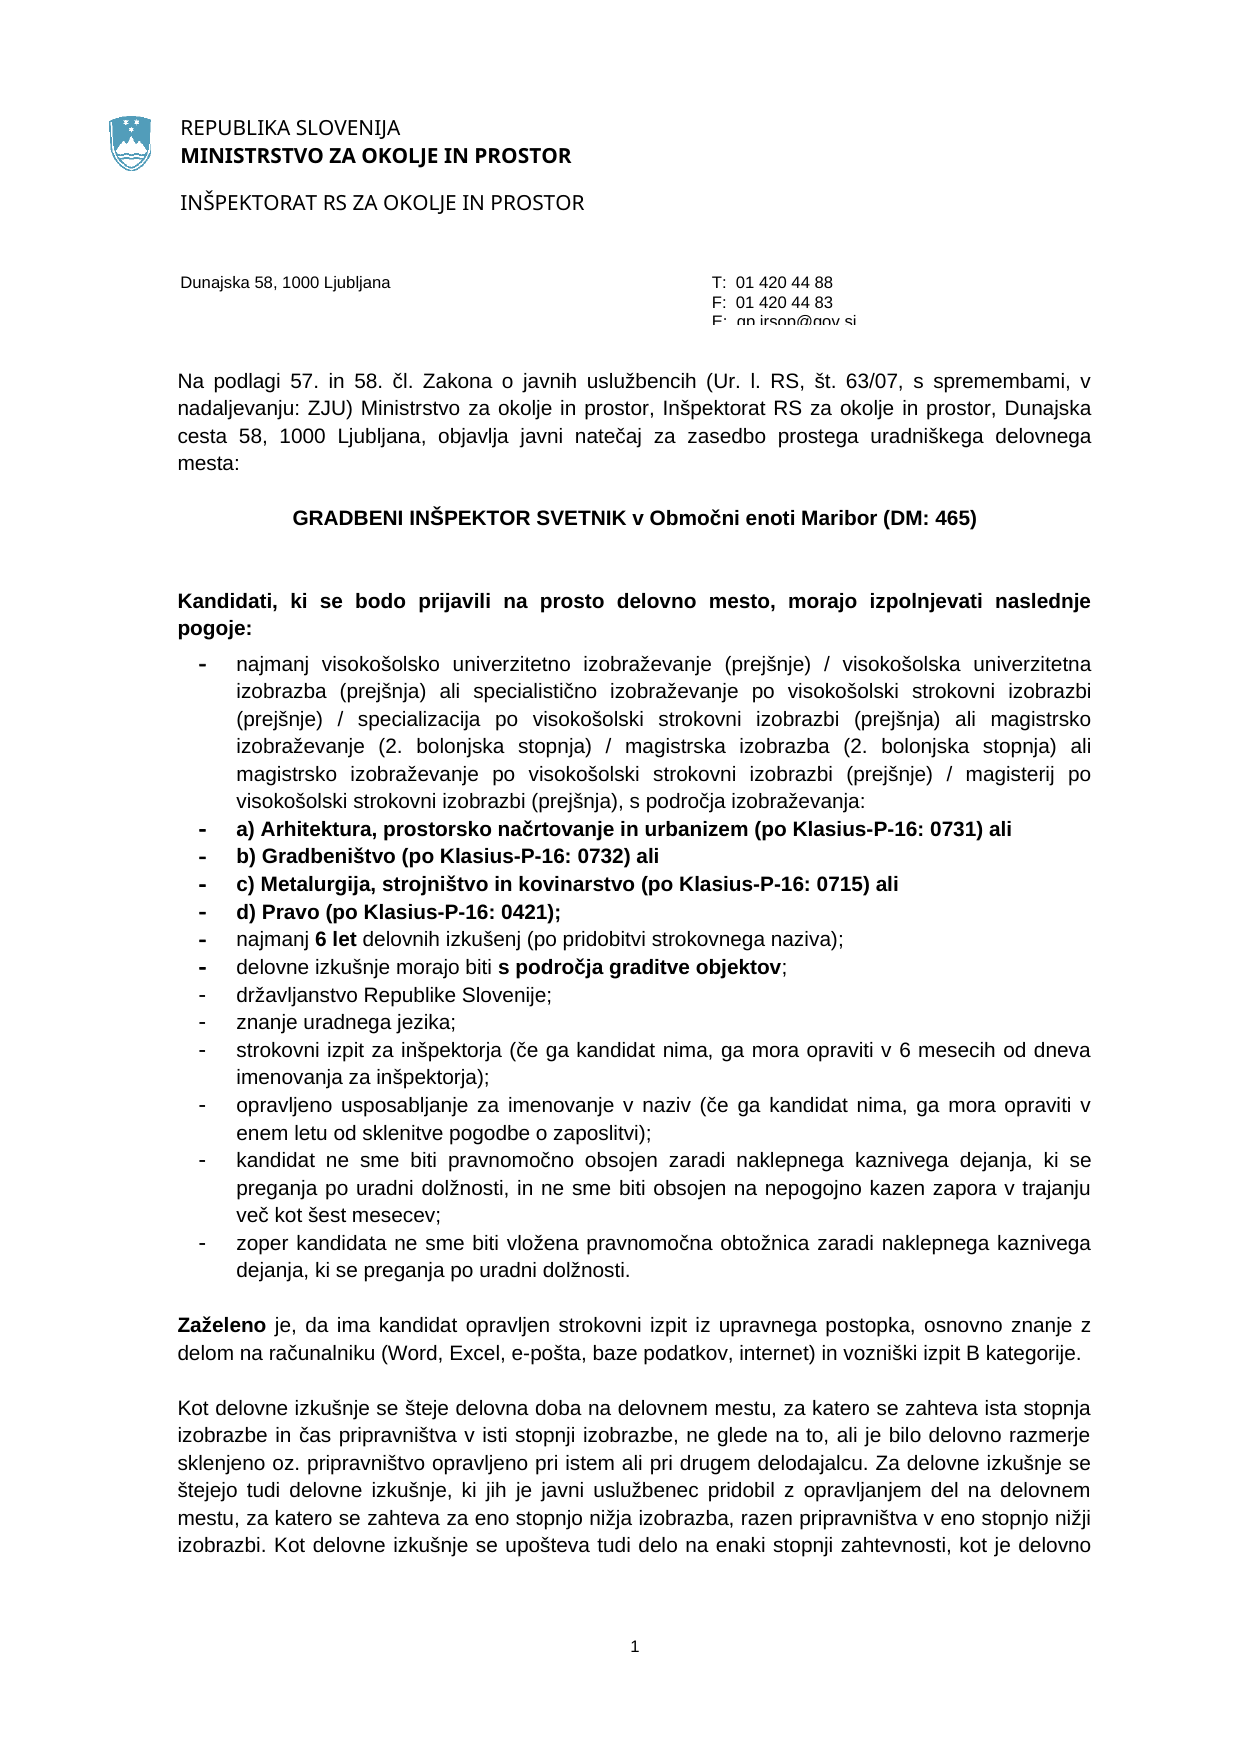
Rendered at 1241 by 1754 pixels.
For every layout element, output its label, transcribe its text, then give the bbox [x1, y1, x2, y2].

text Zaželeno je, da ima kandidat opravljen strokovni izpit iz upravnega postopka, osnovno znanje z delom na računalniku (Word, Excel, e-pošta, baze podatkov, internet) in vozniški izpit B kategorije. [177, 1313, 1092, 1364]
list delovne izkušnje morajo biti s področja graditve objektov; [199, 955, 1092, 979]
list najmanj 6 let delovnih izkušenj (po pridobitvi strokovnega naziva); [199, 927, 1092, 951]
list kandidat ne sme biti pravnomočno obsojen zaradi naklepnega kaznivega dejanja, ki se preganja po uradni dolžnosti, in ne sme biti obsojen na nepogojno kazen zapora v trajanju več kot šest mesecev; [199, 1148, 1092, 1227]
list državljanstvo Republike Slovenije; [199, 982, 1092, 1006]
list a) Arhitektura, prostorsko načrtovanje in urbanizem (po Klasius-P-16: 0731) ali [199, 817, 1092, 841]
text GRADBENI INŠPEKTOR SVETNIK v Območni enoti Maribor (DM: 465) [177, 506, 1092, 530]
picture [106, 115, 151, 168]
list znanje uradnega jezika; [199, 1010, 1092, 1034]
text Na podlagi 57. in 58. čl. Zakona o javnih uslužbencih (Ur. l. RS, št. 63/07, s spremembami, v nadaljevanju: ZJU) Ministrstvo za okolje in prostor, Inšpektorat RS za okolje in prostor, Dunajska cesta 58, 1000 Ljubljana, objavlja javni natečaj za zasedbo prostega uradniškega delovnega mesta: [177, 368, 1092, 475]
list opravljeno usposabljanje za imenovanje v naziv (če ga kandidat nima, ga mora opraviti v enem letu od sklenitve pogodbe o zaposlitvi); [199, 1093, 1092, 1144]
list b) Gradbeništvo (po Klasius-P-16: 0732) ali [199, 844, 1092, 868]
list c) Metalurgija, strojništvo in kovinarstvo (po Klasius-P-16: 0715) ali [199, 872, 1092, 896]
list strokovni izpit za inšpektorja (če ga kandidat nima, ga mora opraviti v 6 mesecih od dneva imenovanja za inšpektorja); [199, 1038, 1092, 1089]
list d) Pravo (po Klasius-P-16: 0421); [199, 899, 1092, 924]
list zoper kandidata ne sme biti vložena pravnomočna obtožnica zaradi naklepnega kaznivega dejanja, ki se preganja po uradni dolžnosti. [199, 1230, 1092, 1282]
list najmanj visokošolsko univerzitetno izobraževanje (prejšnje) / visokošolska univerzitetna izobrazba (prejšnja) ali specialistično izobraževanje po visokošolski strokovni izobrazbi (prejšnje) / specializacija po visokošolski strokovni izobrazbi (prejšnja) ali magistrsko izobraževanje (2. bolonjska stopnja) / magistrska izobrazba (2. bolonjska stopnja) ali magistrsko izobraževanje po visokošolski strokovni izobrazbi (prejšnje) / magisterij po visokošolski strokovni izobrazbi (prejšnja), s področja izobraževanja: [199, 652, 1092, 813]
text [177, 1396, 1092, 1557]
text Kandidati, ki se bodo prijavili na prosto delovno mesto, morajo izpolnjevati naslednje pogoje: [177, 588, 1092, 640]
